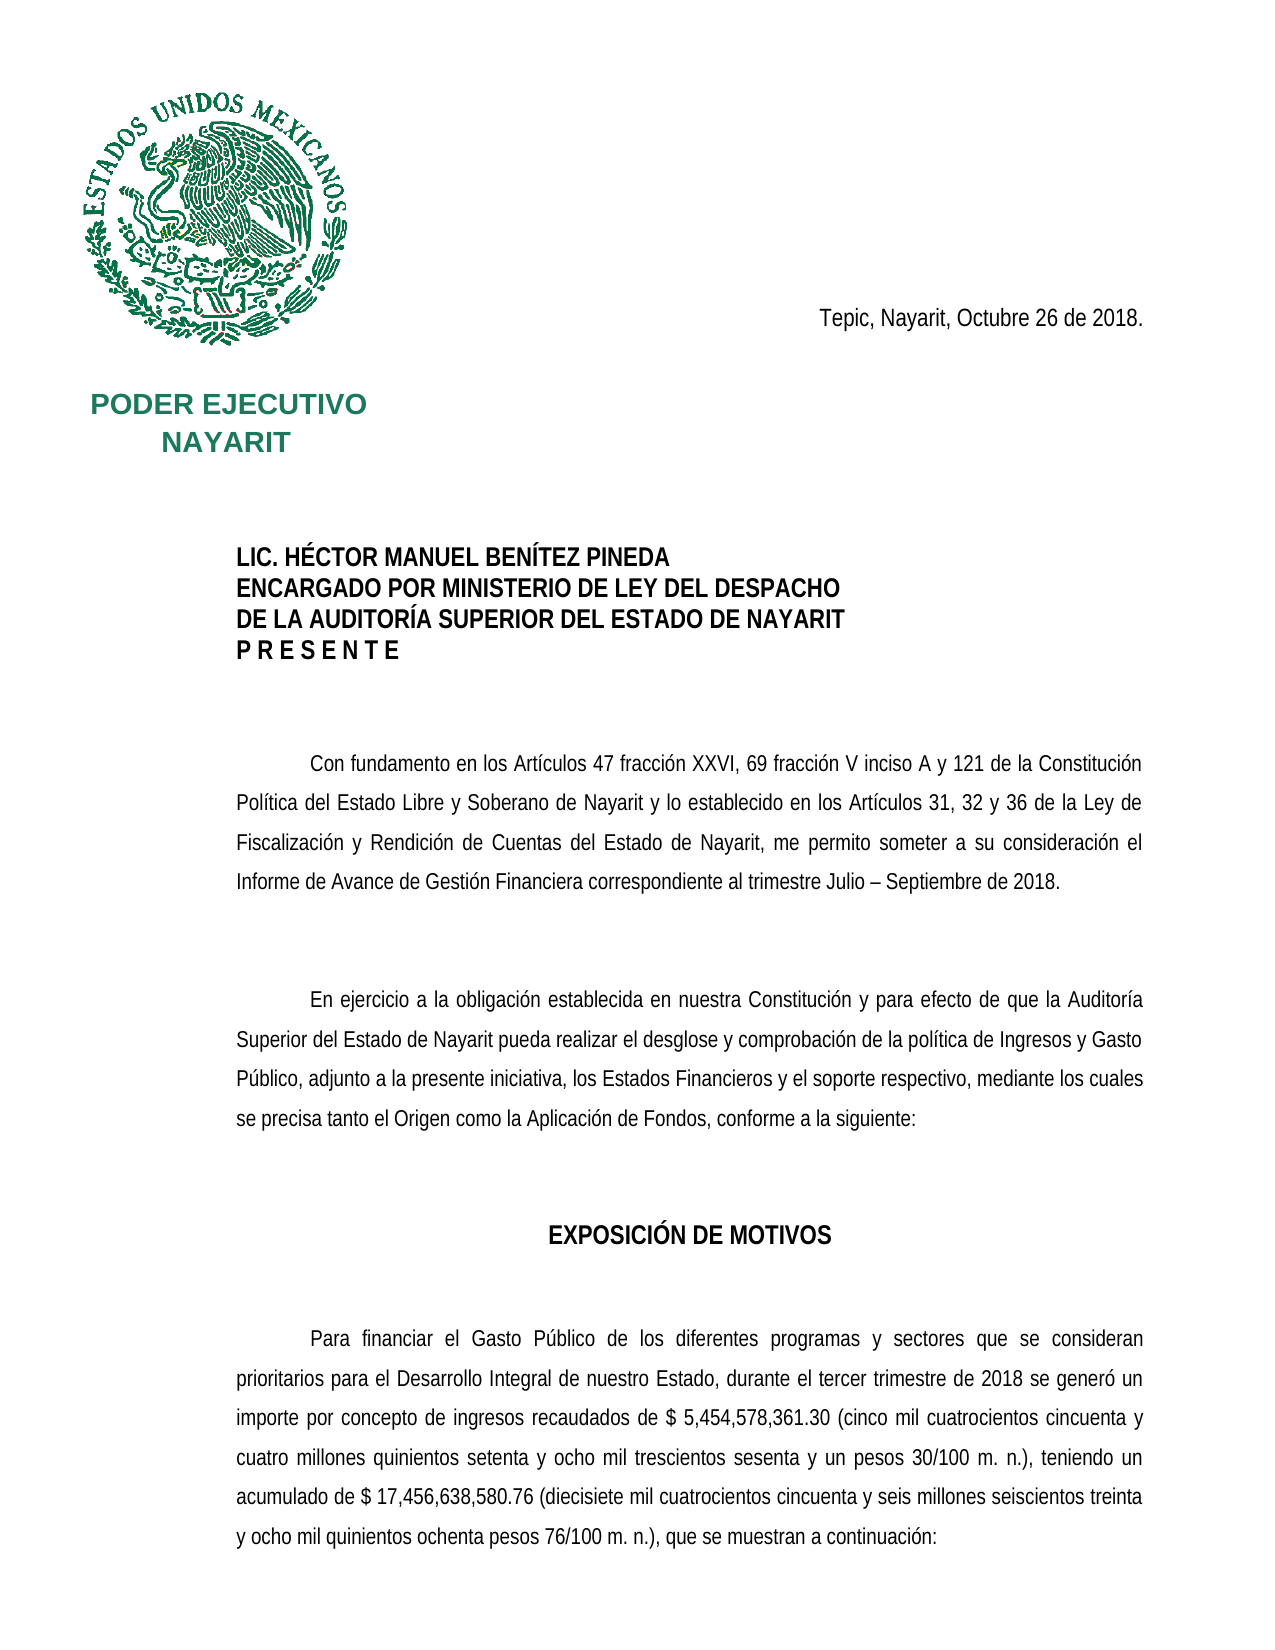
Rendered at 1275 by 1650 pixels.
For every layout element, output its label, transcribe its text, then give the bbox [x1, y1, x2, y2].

text ENCARGADO POR MINISTERIO DE LEY DEL DESPACHO [236, 572, 1144, 603]
text Para financiar el Gasto Público de los diferentes programas y sectores que se consideran prioritarios para el Desarrollo Integral de nuestro Estado, durante el tercer trimestre de 2018 se generó un importe por concepto de ingresos recaudados de $ 5,454,578,361.30 (cinco mil cuatrocientos cincuenta y cuatro millones quinientos setenta y ocho mil trescientos sesenta y un pesos 30/100 m. n.), teniendo un acumulado de $ 17,456,638,580.76 (diecisiete mil cuatrocientos cincuenta y seis millones seiscientos treinta y ocho mil quinientos ochenta pesos 76/100 m. n.), que se muestran a continuación: [236, 1325, 1144, 1549]
subtitle LIC. HÉCTOR MANUEL BENÍTEZ PINEDA [236, 507, 1144, 572]
picture [67, 78, 368, 365]
text Con fundamento en los Artículos 47 fracción XXVI, 69 fracción V inciso A y 121 de la Constitución Política del Estado Libre y Soberano de Nayarit y lo establecido en los Artículos 31, 32 y 36 de la Ley de Fiscalización y Rendición de Cuentas del Estado de Nayarit, me permito someter a su consideración el Informe de Avance de Gestión Financiera correspondiente al trimestre Julio – Septiembre de 2018. [236, 749, 1144, 894]
subtitle P R E S E N T E [236, 634, 1144, 665]
text DE LA AUDITORÍA SUPERIOR DEL ESTADO DE NAYARIT [236, 603, 1144, 634]
text En ejercicio a la obligación establecida en nuestra Constitución y para efecto de que la Auditoría Superior del Estado de Nayarit pueda realizar el desglose y comprobación de la política de Ingresos y Gasto Público, adjunto a la presente iniciativa, los Estados Financieros y el soporte respectivo, mediante los cuales se precisa tanto el Origen como la Aplicación de Fondos, conforme a la siguiente: [236, 986, 1144, 1131]
subtitle EXPOSICIÓN DE MOTIVOS [236, 1219, 1144, 1250]
